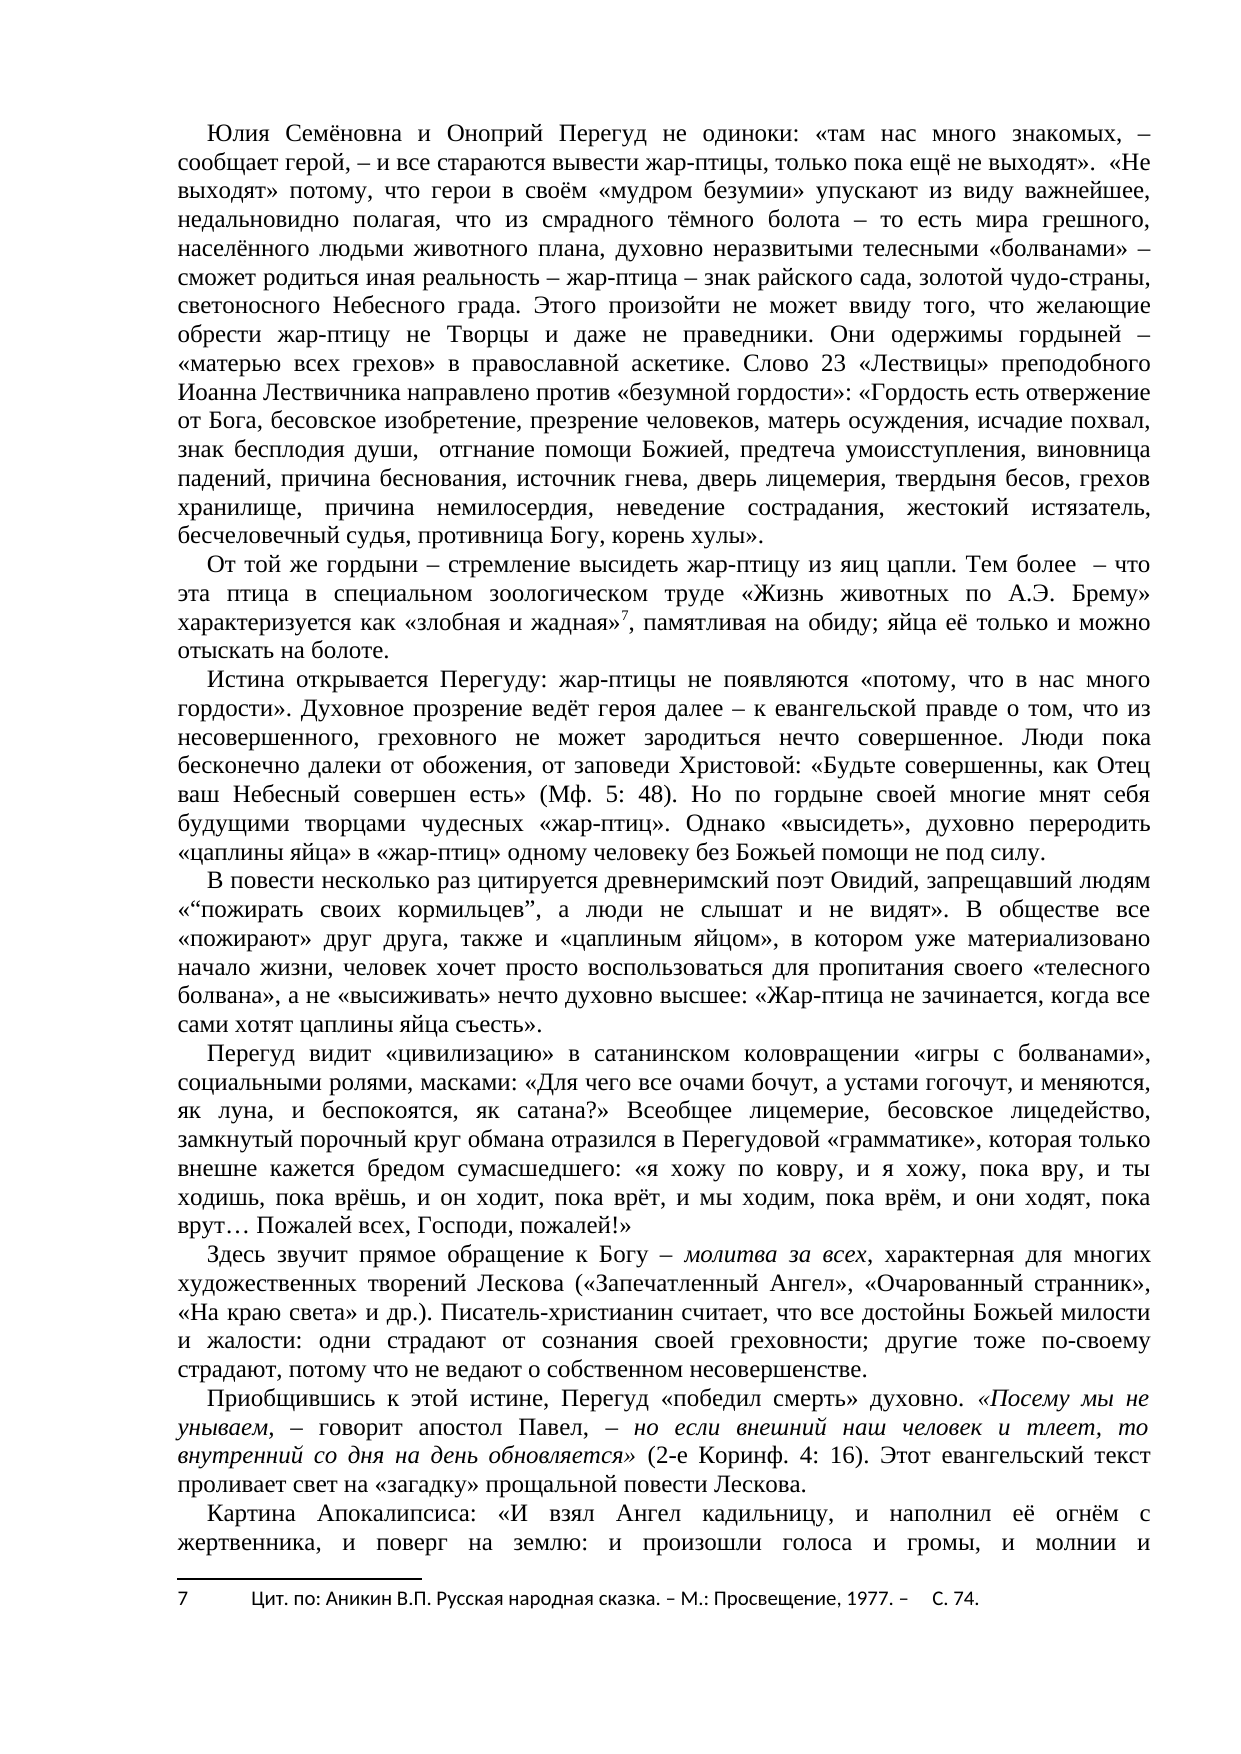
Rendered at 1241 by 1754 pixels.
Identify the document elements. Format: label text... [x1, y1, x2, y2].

text Юлия Семёновна и Оноприй Перегуд не одиноки: «там нас много знакомых, – сообщает герой, – и все стараются вывести жар-птицы, только пока ещё не выходят». «Не выходят» потому, что герои в своём «мудром безумии» упускают из виду важнейшее, недальновидно полагая, что из смрадного тёмного болота – то есть мира грешного, населённого людьми животного плана, духовно неразвитыми телесными «болванами» – сможет родиться иная реальность – жар-птица – знак райского сада, золотой чудо-страны, светоносного Небесного града. Этого произойти не может ввиду того, что желающие обрести жар-птицу не Творцы и даже не праведники. Они одержимы гордыней – «матерью всех грехов» в православной аскетике. Слово 23 «Лествицы» преподобного Иоанна Лествичника направлено против «безумной гордости»: «Гордость есть отвержение от Бога, бесовское изобретение, презрение человеков, матерь осуждения, исчадие похвал, знак бесплодия души, отгнание помощи Божией, предтеча умоисступления, виновница падений, причина беснования, источник гнева, дверь лицемерия, твердыня бесов, грехов хранилище, причина немилосердия, неведение сострадания, жестокий истязатель, бесчеловечный судья, противница Богу, корень хулы». [177, 118, 1152, 549]
text От той же гордыни – стремление высидеть жар-птицу из яиц цапли. Тем более – что эта птица в специальном зоологическом труде «Жизнь животных по А.Э. Брему» характеризуется как «злобная и жадная», памятливая на обиду; яйца её только и можно отыскать на болоте. [177, 549, 1152, 664]
text Истина открывается Перегуду: жар-птицы не появляются «потому, что в нас много гордости». Духовное прозрение ведёт героя далее – к евангельской правде о том, что из несовершенного, греховного не может зародиться нечто совершенное. Люди пока бесконечно далеки от обожения, от заповеди Христовой: «Будьте совершенны, как Отец ваш Небесный совершен есть» (Мф. 5: 48). Но по гордыне своей многие мнят себя будущими творцами чудесных «жар-птиц». Однако «высидеть», духовно переродить «цаплины яйца» в «жар-птиц» одному человеку без Божьей помощи не под силу. [177, 664, 1152, 866]
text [177, 1498, 1152, 1556]
text В повести несколько раз цитируется древнеримский поэт Овидий, запрещавший людям «“пожирать своих кормильцев”, а люди не слышат и не видят». В обществе все «пожирают» друг друга, также и «цаплиным яйцом», в котором уже материализовано начало жизни, человек хочет просто воспользоваться для пропитания своего «телесного болвана», а не «высиживать» нечто духовно высшее: «Жар-птица не зачинается, когда все сами хотят цаплины яйца съесть». [177, 866, 1152, 1038]
text Здесь звучит прямое обращение к Богу – молитва за всех, характерная для многих художественных творений Лескова («Запечатленный Ангел», «Очарованный странник», «На краю света» и др.). Писатель-христианин считает, что все достойны Божьей милости и жалости: одни страдают от сознания своей греховности; другие тоже по-своему страдают, потому что не ведают о собственном несовершенстве. [177, 1239, 1152, 1383]
text Приобщившись к этой истине, Перегуд «победил смерть» духовно. «Посему мы не унываем, – говорит апостол Павел, – но если внешний наш человек и тлеет, то внутренний со дня на день обновляется» (2-е Коринф. 4: 16). Этот евангельский текст проливает свет на «загадку» прощальной повести Лескова. [177, 1383, 1152, 1498]
text Перегуд видит «цивилизацию» в сатанинском коловращении «игры с болванами», социальными ролями, масками: «Для чего все очами бочут, а устами гогочут, и меняются, як луна, и беспокоятся, як сатана?» Всеобщее лицемерие, бесовское лицедейство, замкнутый порочный круг обмана отразился в Перегудовой «грамматике», которая только внешне кажется бредом сумасшедшего: «я хожу по ковру, и я хожу, пока вру, и ты ходишь, пока врёшь, и он ходит, пока врёт, и мы ходим, пока врём, и они ходят, пока врут… Пожалей всех, Господи, пожалей!» [177, 1038, 1152, 1239]
